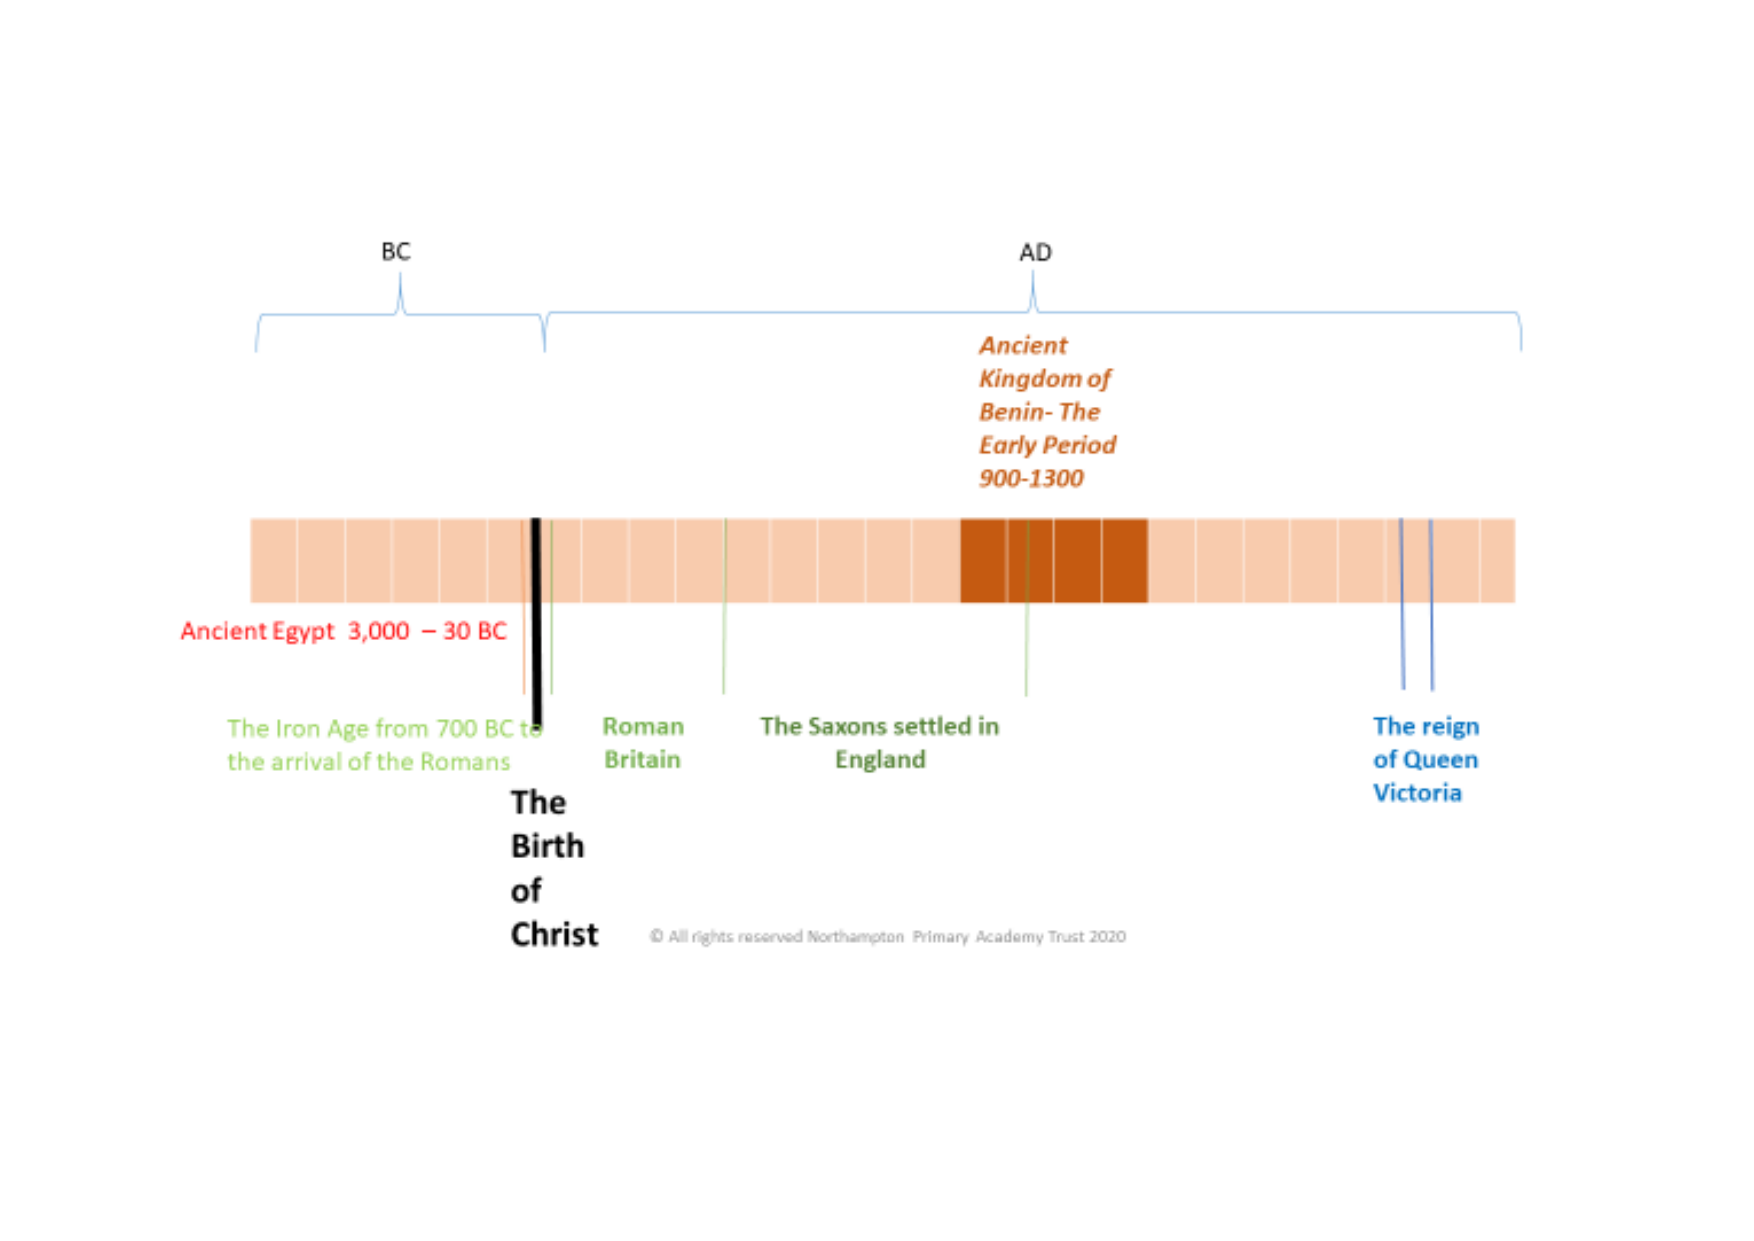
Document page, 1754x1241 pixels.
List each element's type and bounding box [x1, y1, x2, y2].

picture [150, 150, 1617, 975]
